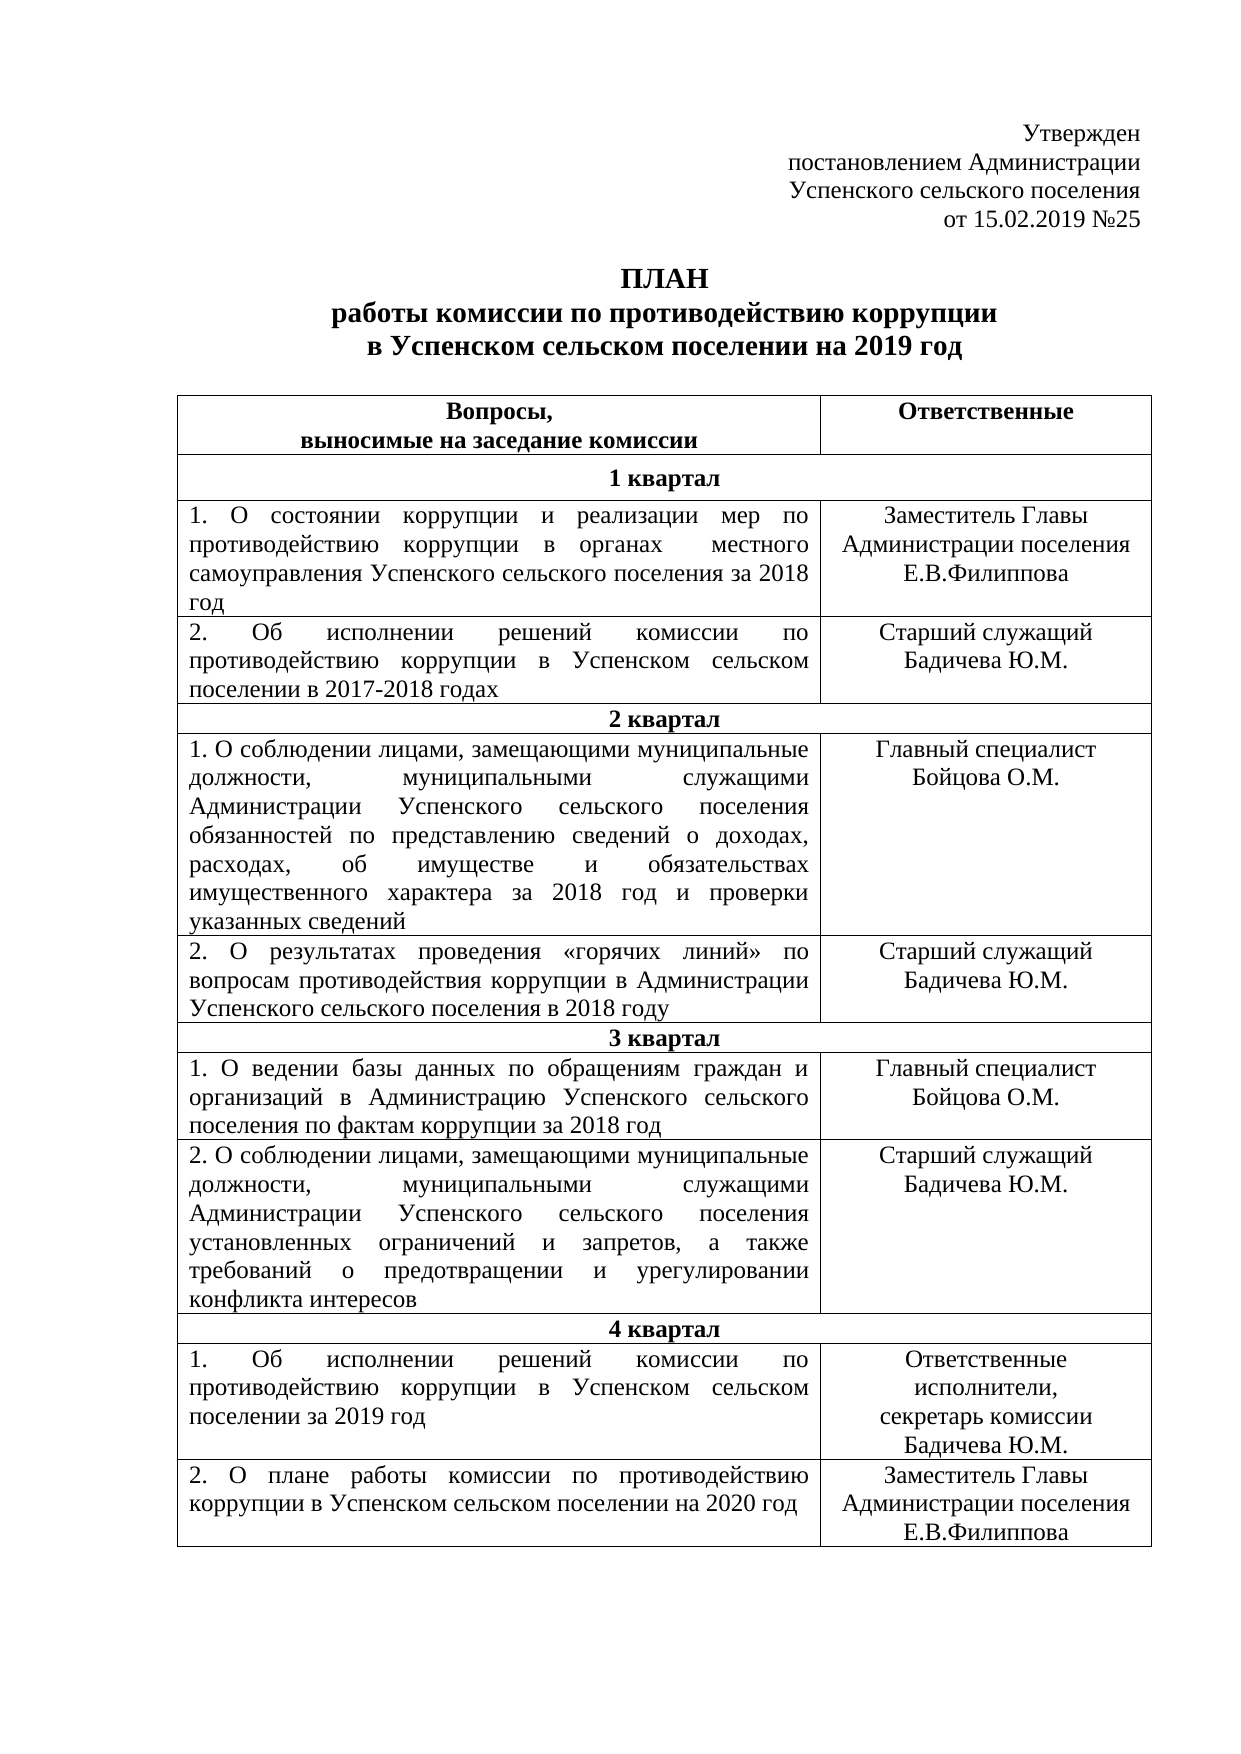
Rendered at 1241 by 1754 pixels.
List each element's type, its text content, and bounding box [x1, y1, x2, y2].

table_cell 1. Об исполнении решений комиссии по противодействию коррупции в Успенском сельском поселении за 2019 год [178, 1344, 820, 1459]
table_cell Старший служащий Бадичева Ю.М. [821, 1140, 1151, 1313]
table_cell 4 квартал [178, 1314, 1151, 1343]
table_cell 2 квартал [178, 704, 1151, 733]
table_cell 1 квартал [178, 455, 1151, 499]
table_cell Заместитель Главы Администрации поселения Е.В.Филиппова [821, 1460, 1151, 1546]
table_cell Главный специалист Бойцова О.М. [821, 734, 1151, 935]
table_header Утвержден постановлением Администрации Успенского сельского поселения от 15.02.2019 №25 [770, 118, 1152, 233]
table_cell 2. Об исполнении решений комиссии по противодействию коррупции в Успенском сельском поселении в 2017-2018 годах [178, 617, 820, 703]
table_cell Старший служащий Бадичева Ю.М. [821, 617, 1151, 703]
table_cell 1. О состоянии коррупции и реализации мер по противодействию коррупции в органах местного самоуправления Успенского сельского поселения за 2018 год [178, 501, 820, 616]
table_cell 2. О результатах проведения «горячих линий» по вопросам противодействия коррупции в Администрации Успенского сельского поселения в 2018 году [178, 936, 820, 1022]
table_header Ответственные [821, 396, 1151, 454]
table_cell Главный специалист Бойцова О.М. [821, 1053, 1151, 1139]
table_cell Заместитель Главы Администрации поселения Е.В.Филиппова [821, 501, 1151, 616]
table_cell 2. О плане работы комиссии по противодействию коррупции в Успенском сельском поселении на 2020 год [178, 1460, 820, 1546]
table_cell 1. О соблюдении лицами, замещающими муниципальные должности, муниципальными служащими Администрации Успенского сельского поселения обязанностей по представлению сведений о доходах, расходах, об имуществе и обязательствах имущественного характера за 2018 год и проверки указанных сведений [178, 734, 820, 935]
table_header Вопросы, выносимые на заседание комиссии [178, 396, 820, 454]
text в Успенском сельском поселении на 2019 год [177, 328, 1152, 362]
table_cell Старший служащий Бадичева Ю.М. [821, 936, 1151, 1022]
table_cell 1. О ведении базы данных по обращениям граждан и организаций в Администрацию Успенского сельского поселения по фактам коррупции за 2018 год [178, 1053, 820, 1139]
text работы комиссии по противодействию коррупции [177, 295, 1152, 328]
table_cell 3 квартал [178, 1023, 1151, 1052]
text ПЛАН [177, 261, 1152, 295]
table_cell 2. О соблюдении лицами, замещающими муниципальные должности, муниципальными служащими Администрации Успенского сельского поселения установленных ограничений и запретов, а также требований о предотвращении и урегулировании конфликта интересов [178, 1140, 820, 1313]
table_cell Ответственные исполнители, секретарь комиссии Бадичева Ю.М. [821, 1344, 1151, 1459]
